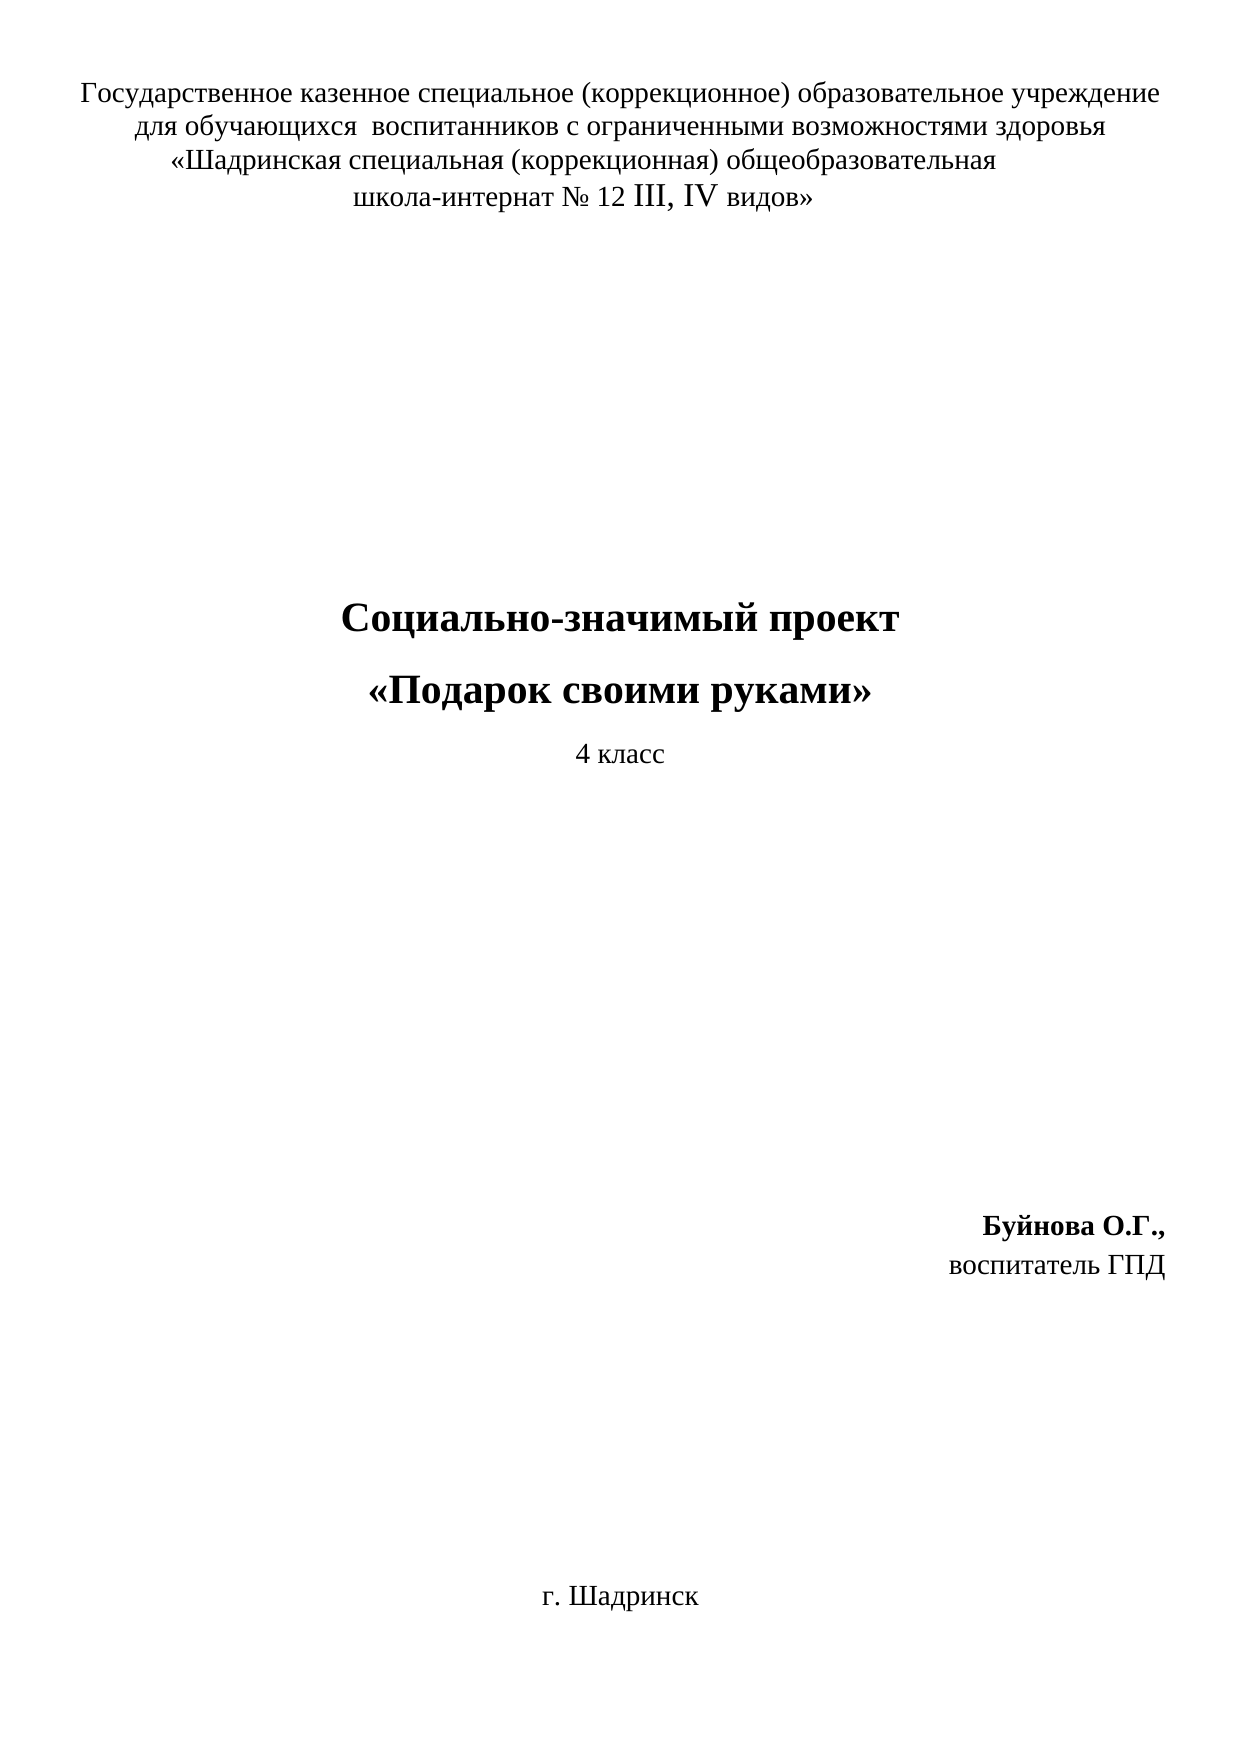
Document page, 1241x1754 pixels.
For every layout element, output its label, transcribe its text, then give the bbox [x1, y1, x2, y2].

text 4 класс [75, 736, 1165, 770]
text Социально-значимый проект [75, 592, 1165, 640]
text г. Шадринск [75, 1578, 1165, 1611]
text Государственное казенное специальное (коррекционное) образовательное учреждение для обучающихся воспитанников с ограниченными возможностями здоровья [75, 75, 1166, 142]
text «Шадринская специальная (коррекционная) общеобразовательная школа-интернат № 12 III, IV видов» [164, 142, 1003, 214]
text воспитатель ГПД [75, 1247, 1165, 1281]
text «Подарок своими руками» [75, 664, 1165, 712]
text Буйнова О.Г., [75, 1208, 1165, 1242]
